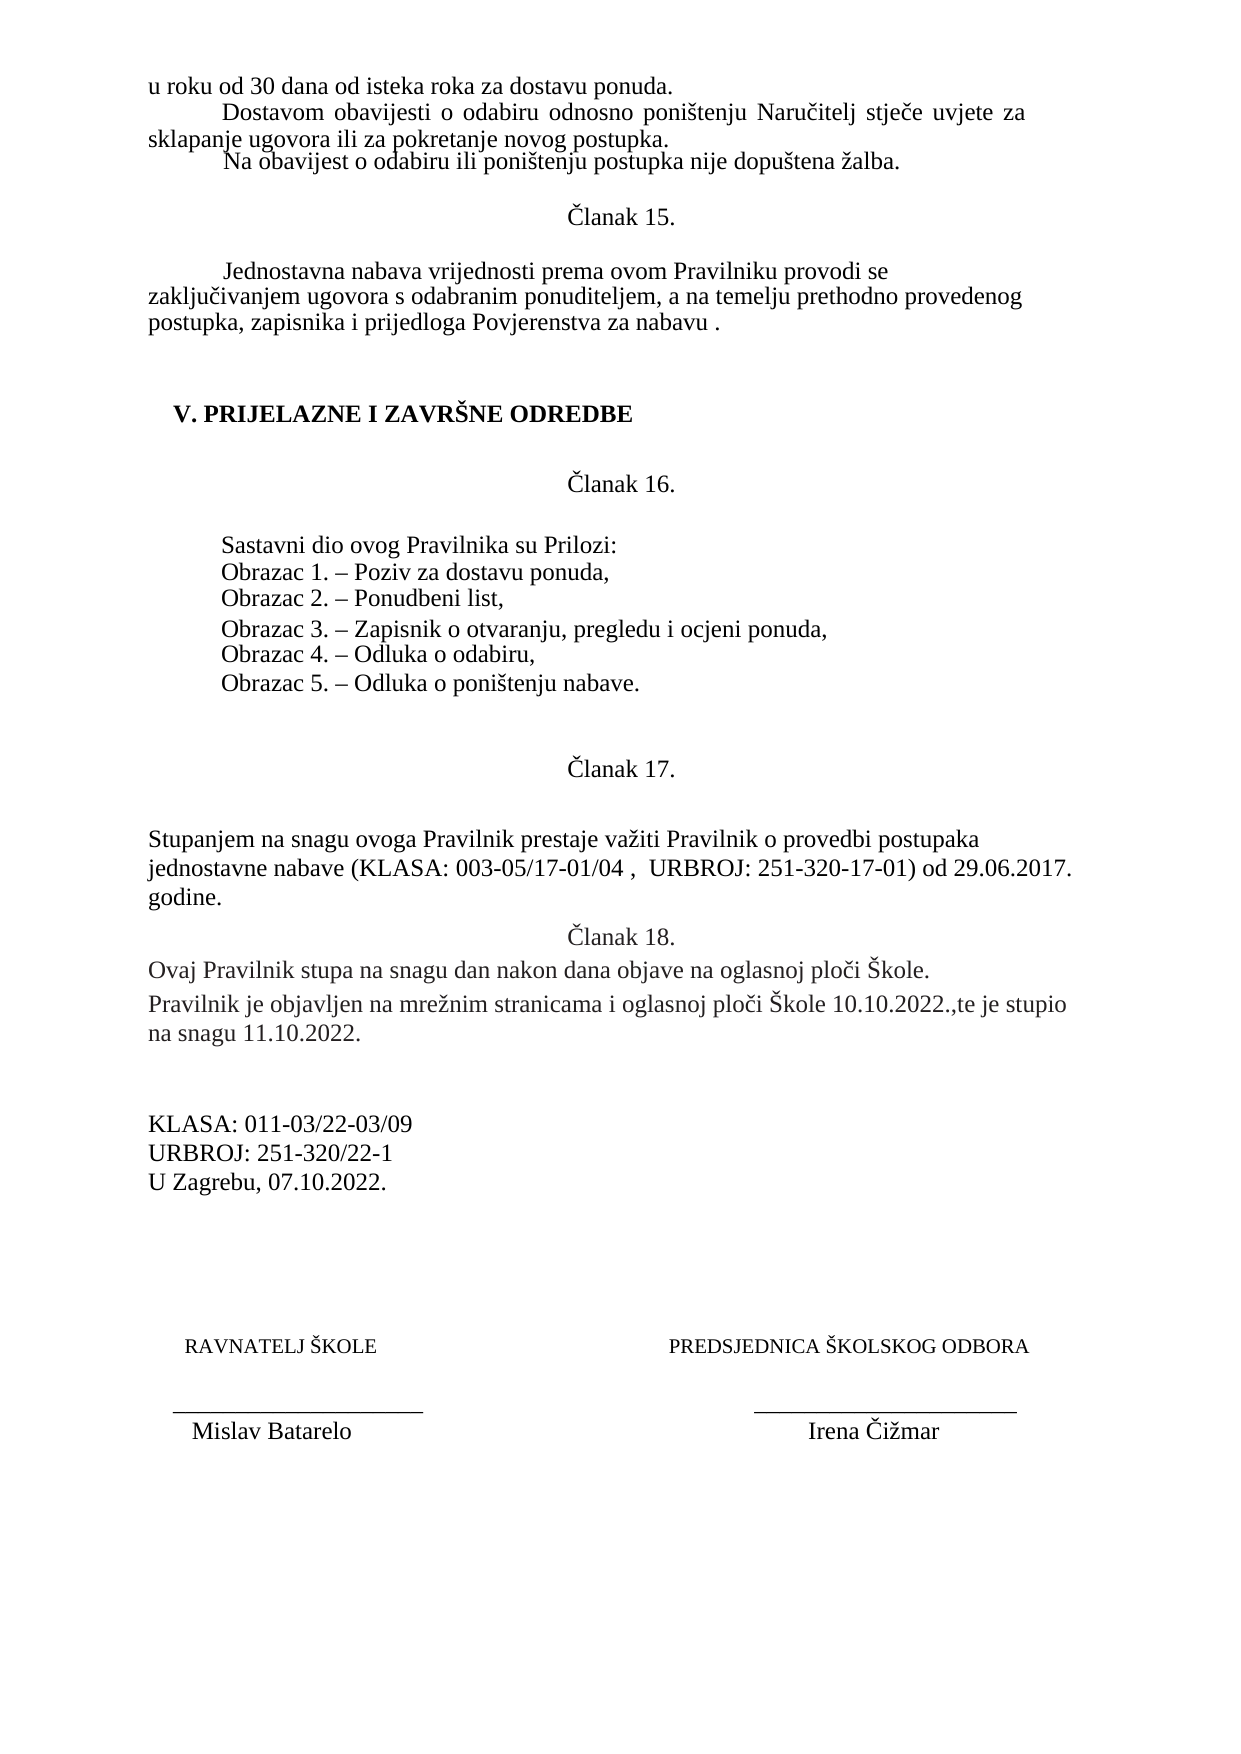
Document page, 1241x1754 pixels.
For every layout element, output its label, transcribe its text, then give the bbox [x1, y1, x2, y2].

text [148, 74, 1026, 100]
text RAVNATELJ ŠKOLE PREDSJEDNICA ŠKOLSKOG ODBORA [148, 1334, 1094, 1358]
text Članak 16. [148, 469, 1094, 498]
text KLASA: 011-03/22-03/09 [148, 1109, 1094, 1138]
text Članak 15. [148, 202, 1094, 231]
text Obrazac 3. – Zapisnik o otvaranju, pregledu i ocjeni ponuda, Obrazac 4. – Odluka o odabiru, [221, 618, 857, 668]
text Pravilnik je objavljen na mrežnim stranicama i oglasnoj ploči Škole 10.10.2022.,te je stupio na snagu 11.10.2022. [148, 989, 1094, 1047]
text Obrazac 5. – Odluka o poništenju nabave. [221, 668, 1094, 697]
text ____________________ _____________________ [148, 1387, 1094, 1416]
text Članak 17. [148, 754, 1094, 783]
text V. PRIJELAZNE I ZAVRŠNE ODREDBE [148, 399, 1094, 428]
text Članak 18. [148, 922, 1094, 950]
text URBROJ: 251-320/22-1 [148, 1138, 1094, 1167]
text Ovaj Pravilnik stupa na snagu dan nakon dana objave na oglasnoj ploči Škole. [148, 955, 1094, 984]
text U Zagrebu, 07.10.2022. [148, 1167, 1094, 1195]
text Mislav Batarelo Irena Čižmar [148, 1416, 1094, 1445]
text Stupanjem na snagu ovoga Pravilnik prestaje važiti Pravilnik o provedbi postupaka jednostavne nabave (KLASA: 003-05/17-01/04 , URBROJ: 251-320-17-01) od 29.06.2017. godine. [148, 824, 1094, 911]
text Jednostavna nabava vrijednosti prema ovom Pravilniku provodi se zaključivanjem ugovora s odabranim ponuditeljem, a na temelju prethodno provedenog postupka, zapisnika i prijedloga Povjerenstva za nabavu . [148, 259, 1032, 335]
text Sastavni dio ovog Pravilnika su Prilozi: Obrazac 1. – Poziv za dostavu ponuda, Obrazac 2. – Ponudbeni list, [221, 533, 619, 612]
text Na obavijest o odabiru ili poništenju postupka nije dopuštena žalba. [148, 152, 1094, 173]
text Dostavom obavijesti o odabiru odnosno poništenju Naručitelj stječe uvjete za sklapanje ugovora ili za pokretanje novog postupka. [148, 100, 1026, 152]
